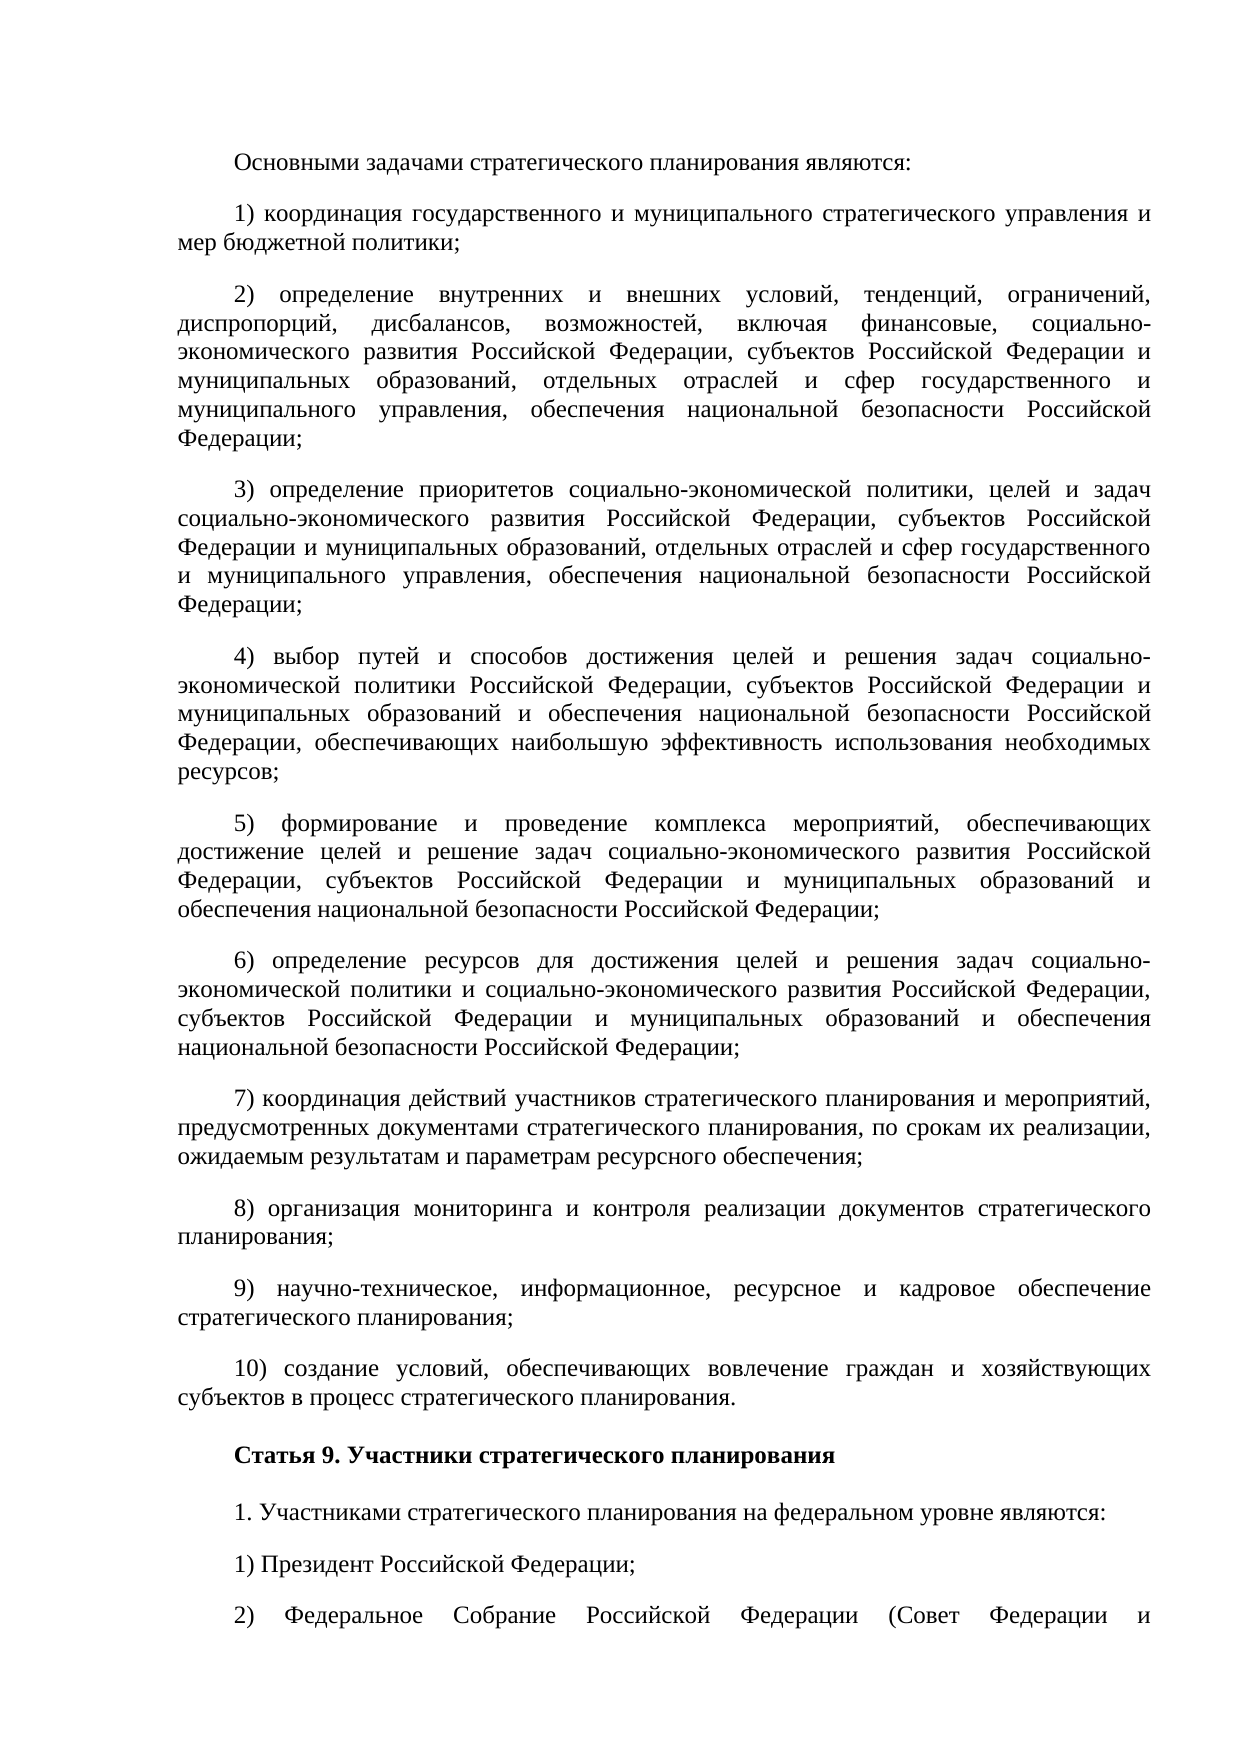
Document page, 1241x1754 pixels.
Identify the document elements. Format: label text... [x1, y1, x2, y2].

text 1. Участниками стратегического планирования на федеральном уровне являются: [177, 1497, 1152, 1526]
text 10) создание условий, обеспечивающих вовлечение граждан и хозяйствующих субъектов в процесс стратегического планирования. [177, 1353, 1152, 1411]
text 1) координация государственного и муниципального стратегического управления и мер бюджетной политики; [177, 198, 1152, 256]
text 5) формирование и проведение комплекса мероприятий, обеспечивающих достижение целей и решение задач социально-экономического развития Российской Федерации, субъектов Российской Федерации и муниципальных образований и обеспечения национальной безопасности Российской Федерации; [177, 808, 1152, 923]
text 2) определение внутренних и внешних условий, тенденций, ограничений, диспропорций, дисбалансов, возможностей, включая финансовые, социально-экономического развития Российской Федерации, субъектов Российской Федерации и муниципальных образований, отдельных отраслей и сфер государственного и муниципального управления, обеспечения национальной безопасности Российской Федерации; [177, 279, 1152, 451]
text 3) определение приоритетов социально-экономической политики, целей и задач социально-экономического развития Российской Федерации, субъектов Российской Федерации и муниципальных образований, отдельных отраслей и сфер государственного и муниципального управления, обеспечения национальной безопасности Российской Федерации; [177, 474, 1152, 618]
title Статья 9. Участники стратегического планирования [177, 1440, 1152, 1468]
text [177, 1601, 1152, 1629]
text Основными задачами стратегического планирования являются: [177, 147, 1152, 176]
text 8) организация мониторинга и контроля реализации документов стратегического планирования; [177, 1193, 1152, 1250]
text 4) выбор путей и способов достижения целей и решения задач социально-экономической политики Российской Федерации, субъектов Российской Федерации и муниципальных образований и обеспечения национальной безопасности Российской Федерации, обеспечивающих наибольшую эффективность использования необходимых ресурсов; [177, 641, 1152, 785]
text 7) координация действий участников стратегического планирования и мероприятий, предусмотренных документами стратегического планирования, по срокам их реализации, ожидаемым результатам и параметрам ресурсного обеспечения; [177, 1083, 1152, 1170]
text 6) определение ресурсов для достижения целей и решения задач социально-экономической политики и социально-экономического развития Российской Федерации, субъектов Российской Федерации и муниципальных образований и обеспечения национальной безопасности Российской Федерации; [177, 946, 1152, 1061]
text 1) Президент Российской Федерации; [177, 1549, 1152, 1578]
text 9) научно-техническое, информационное, ресурсное и кадровое обеспечение стратегического планирования; [177, 1273, 1152, 1331]
